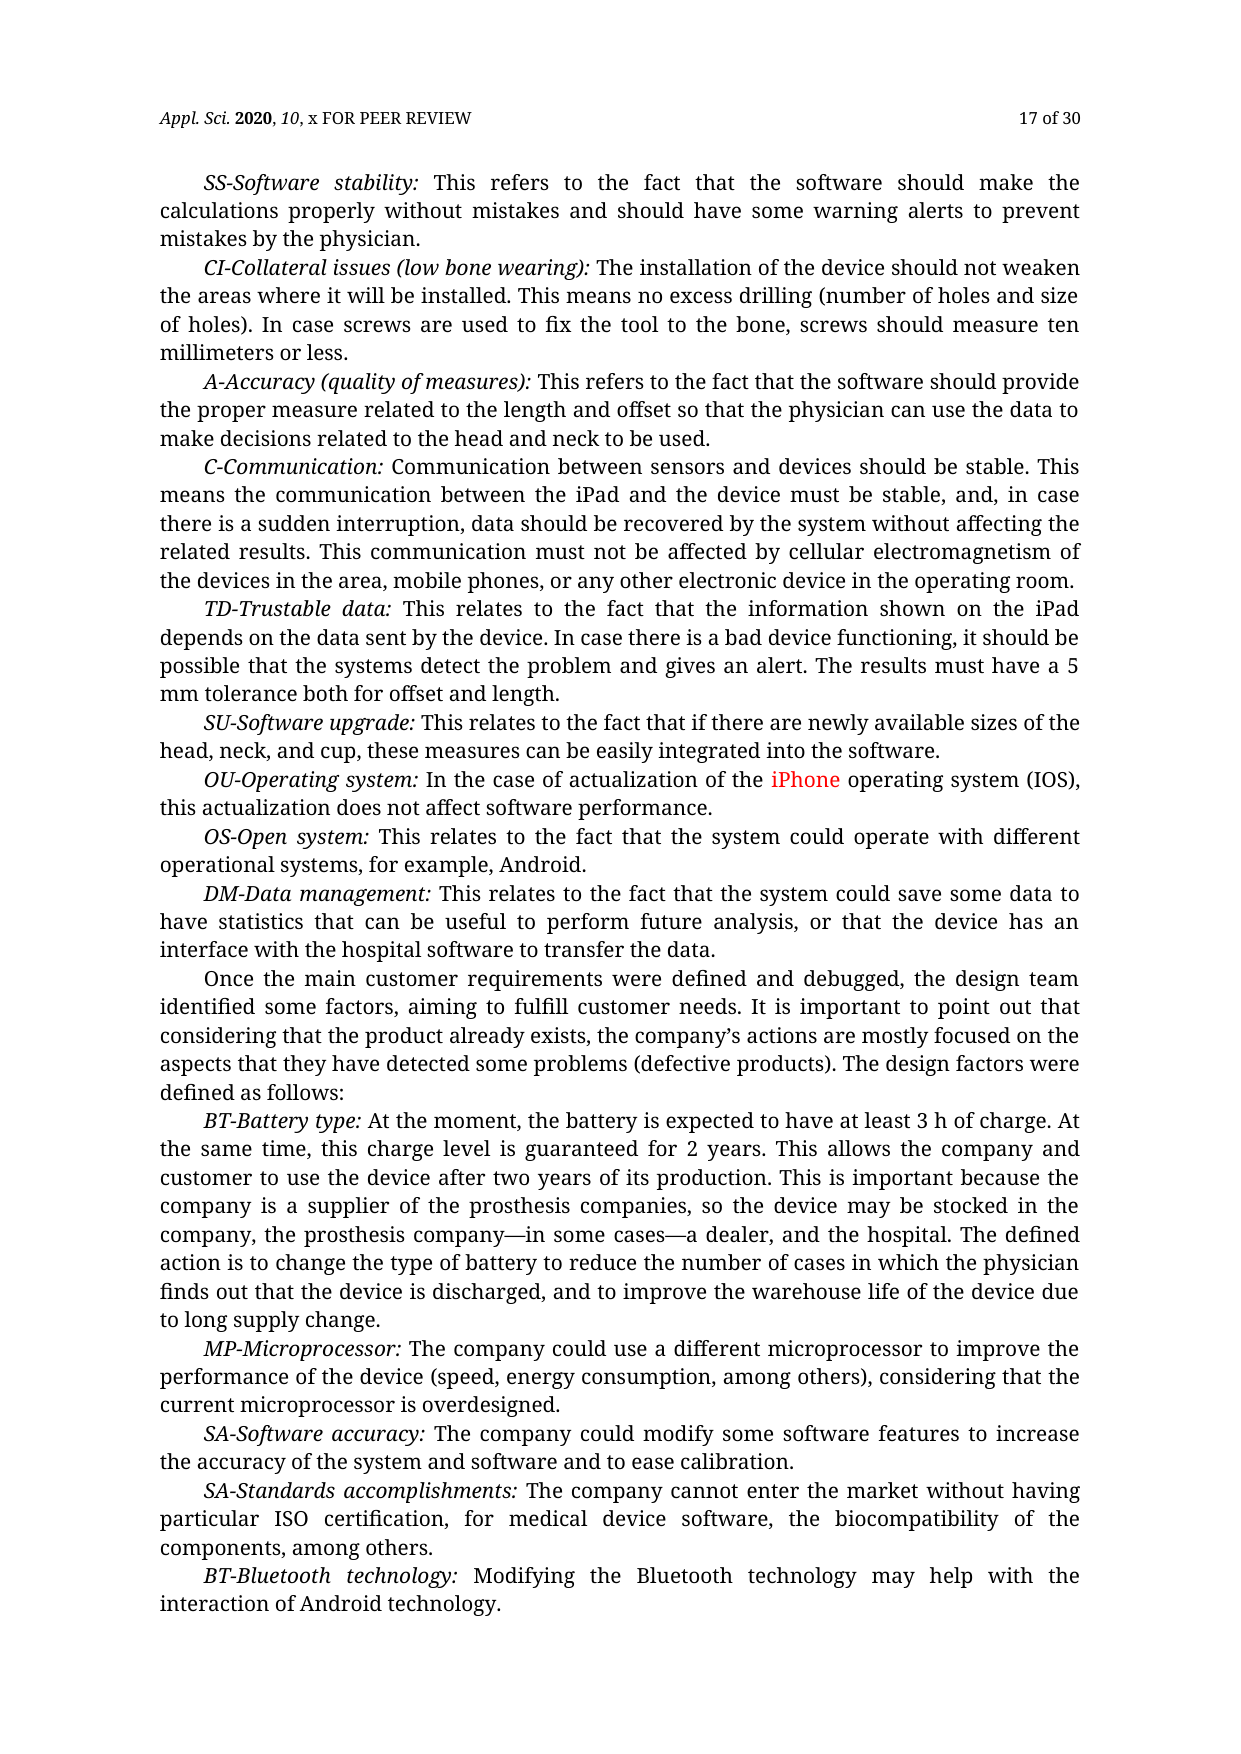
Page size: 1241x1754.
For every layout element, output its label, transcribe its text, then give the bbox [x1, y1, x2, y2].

text Once the main customer requirements were defined and debugged, the design team identified some factors, aiming to fulfill customer needs. It is important to point out that considering that the product already exists, the company’s actions are mostly focused on the aspects that they have detected some problems (defective products). The design factors were defined as follows: [159, 964, 1081, 1106]
text SA-Standards accomplishments: The company cannot enter the market without having particular ISO certification, for medical device software, the biocompatibility of the components, among others. [159, 1476, 1081, 1561]
text BT-Bluetooth technology: Modifying the Bluetooth technology may help with the interaction of Android technology. [159, 1561, 1081, 1618]
text SA-Software accuracy: The company could modify some software features to increase the accuracy of the system and software and to ease calibration. [159, 1419, 1081, 1476]
text TD-Trustable data: This relates to the fact that the information shown on the iPad depends on the data sent by the device. In case there is a bad device functioning, it should be possible that the systems detect the problem and gives an alert. The results must have a 5 mm tolerance both for offset and length. [159, 594, 1081, 708]
text SS-Software stability: This refers to the fact that the software should make the calculations properly without mistakes and should have some warning alerts to prevent mistakes by the physician. [159, 168, 1081, 253]
text CI-Collateral issues (low bone wearing): The installation of the device should not weaken the areas where it will be installed. This means no excess drilling (number of holes and size of holes). In case screws are used to fix the tool to the bone, screws should measure ten millimeters or less. [159, 253, 1081, 367]
text DM-Data management: This relates to the fact that the system could save some data to have statistics that can be useful to perform future analysis, or that the device has an interface with the hospital software to transfer the data. [159, 879, 1081, 964]
text BT-Battery type: At the moment, the battery is expected to have at least 3 h of charge. At the same time, this charge level is guaranteed for 2 years. This allows the company and customer to use the device after two years of its production. This is important because the company is a supplier of the prosthesis companies, so the device may be stocked in the company, the prosthesis company—in some cases—a dealer, and the hospital. The defined action is to change the type of battery to reduce the number of cases in which the physician finds out that the device is discharged, and to improve the warehouse life of the device due to long supply change. [159, 1106, 1081, 1334]
text OU-Operating system: In the case of actualization of the iPhone operating system (IOS), this actualization does not affect software performance. [159, 765, 1081, 822]
text OS-Open system: This relates to the fact that the system could operate with different operational systems, for example, Android. [159, 822, 1081, 879]
text MP-Microprocessor: The company could use a different microprocessor to improve the performance of the device (speed, energy consumption, among others), considering that the current microprocessor is overdesigned. [159, 1334, 1081, 1419]
text SU-Software upgrade: This relates to the fact that if there are newly available sizes of the head, neck, and cup, these measures can be easily integrated into the software. [159, 708, 1081, 765]
text A-Accuracy (quality of measures): This refers to the fact that the software should provide the proper measure related to the length and offset so that the physician can use the data to make decisions related to the head and neck to be used. [159, 367, 1081, 452]
text C-Communication: Communication between sensors and devices should be stable. This means the communication between the iPad and the device must be stable, and, in case there is a sudden interruption, data should be recovered by the system without affecting the related results. This communication must not be affected by cellular electromagnetism of the devices in the area, mobile phones, or any other electronic device in the operating room. [159, 452, 1081, 594]
